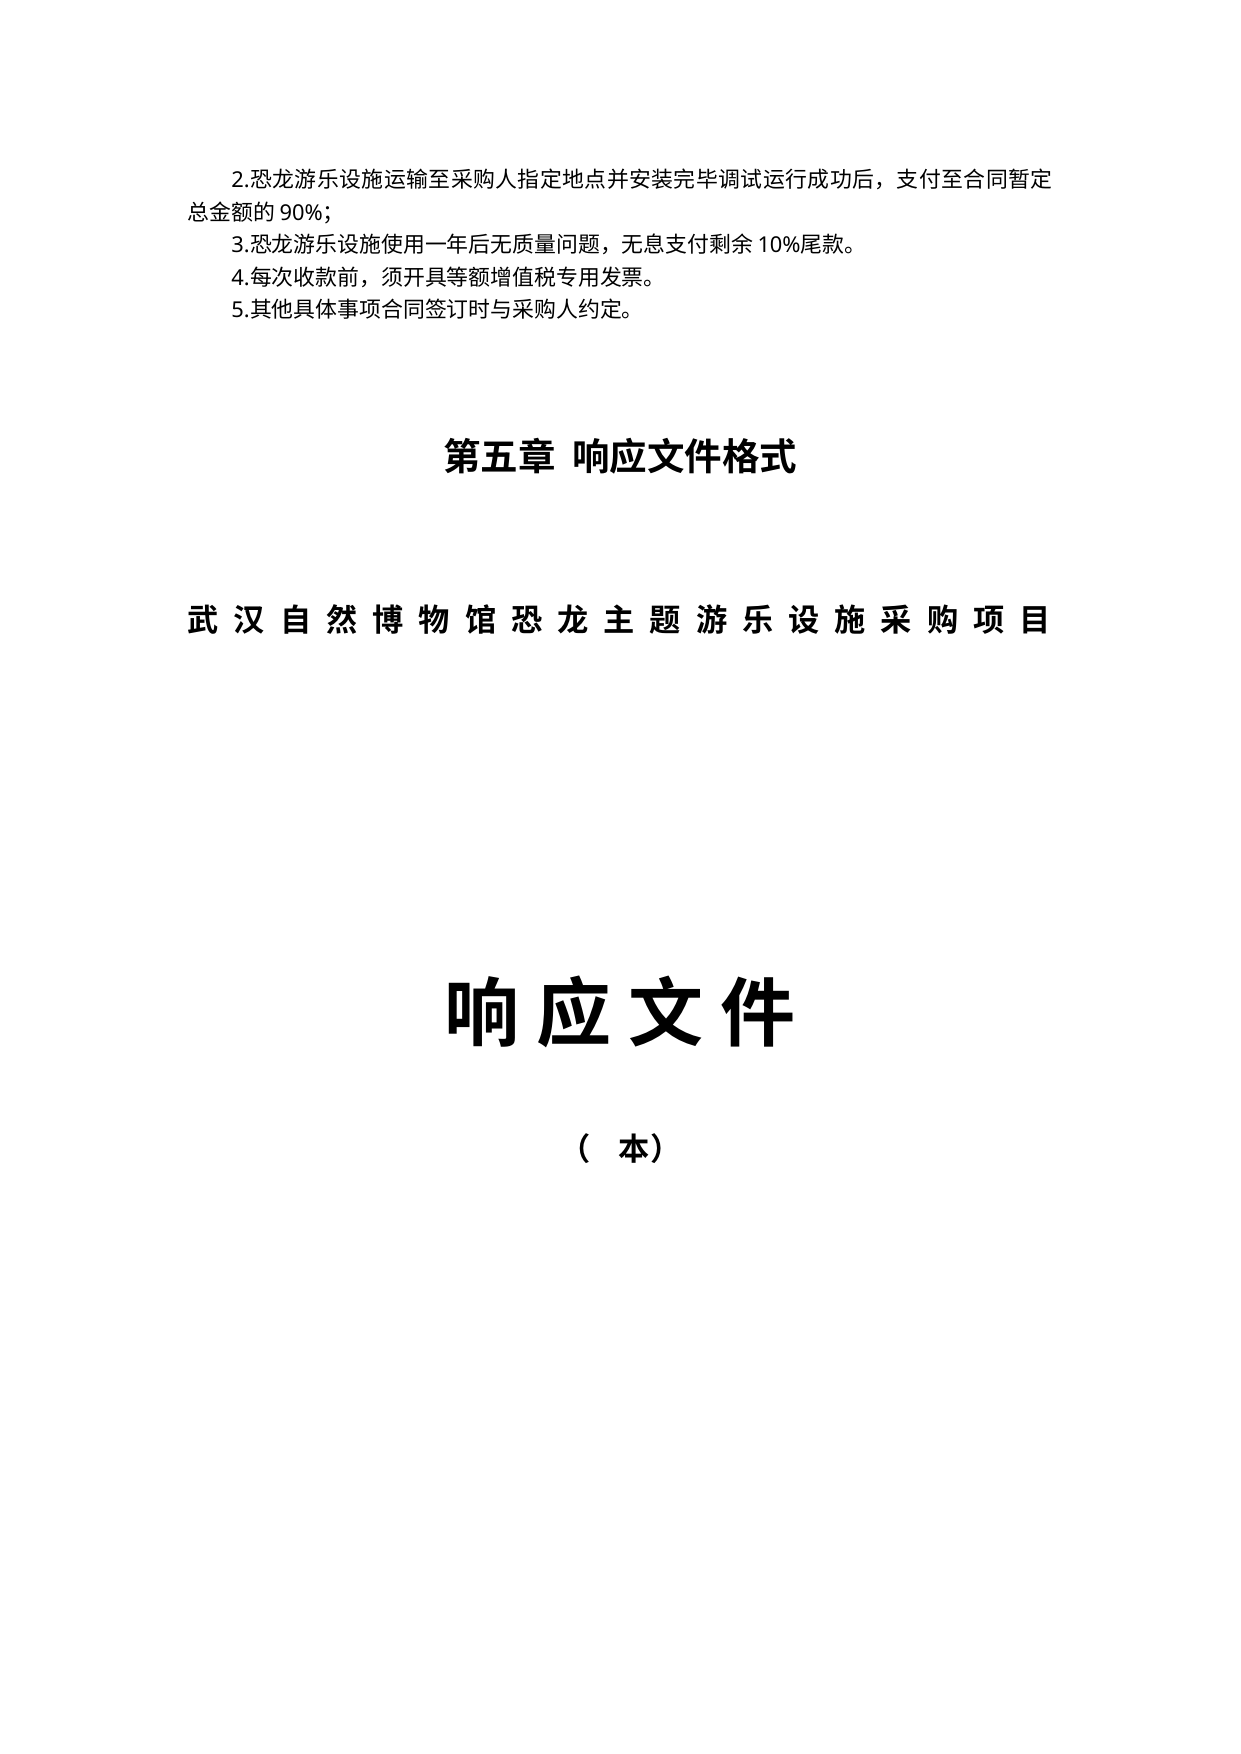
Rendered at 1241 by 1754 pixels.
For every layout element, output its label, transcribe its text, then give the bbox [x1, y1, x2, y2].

text 武汉自然博物馆恐龙主题游乐设施采购项目 [187, 585, 1053, 650]
text 4.每次收款前，须开具等额增值税专用发票。 [187, 259, 1053, 292]
text 5.其他具体事项合同签订时与采购人约定。 [187, 292, 1053, 324]
text 3.恐龙游乐设施使用一年后无质量问题，无息支付剩余10%尾款。 [187, 227, 1053, 259]
subtitle 第五章 响应文件格式 [187, 422, 1053, 487]
text 2.恐龙游乐设施运输至采购人指定地点并安装完毕调试运行成功后，支付至合同暂定总金额的90%； [187, 162, 1053, 227]
text 响 应 文 件 [187, 943, 1053, 1073]
text （ 本） [187, 1114, 1053, 1179]
